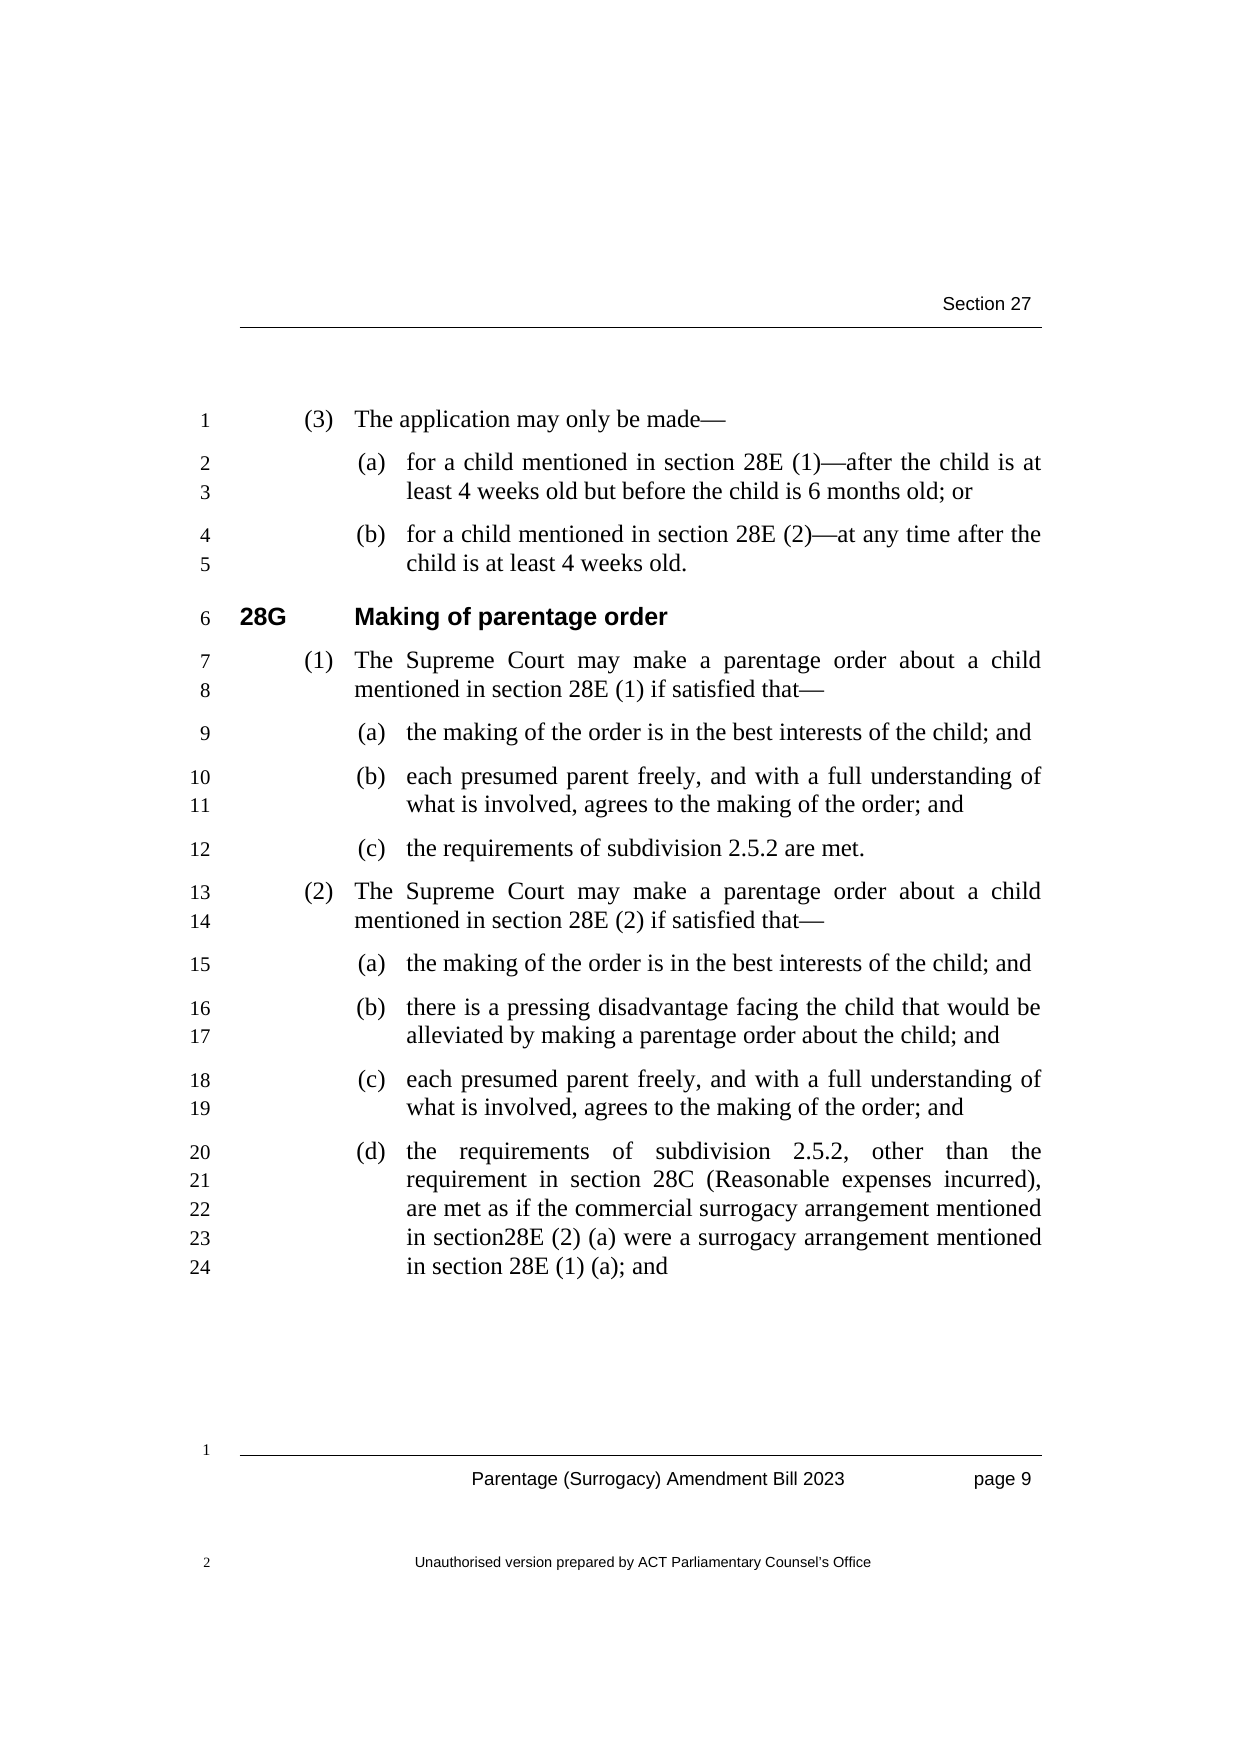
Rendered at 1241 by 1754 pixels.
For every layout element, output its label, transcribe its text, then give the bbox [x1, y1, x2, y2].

text (3) The application may only be made— [239, 404, 1042, 433]
text (a) the making of the order is in the best interests of the child; and [239, 717, 1042, 746]
text (a) the making of the order is in the best interests of the child; and [239, 948, 1042, 977]
text (2) The Supreme Court may make a parentage order about a child mentioned in section 28E (2) if satisfied that— [239, 876, 1042, 934]
text (d) the requirements of subdivision 2.5.2, other than the requirement in section 28C (Reasonable expenses incurred), are met as if the commercial surrogacy arrangement mentioned in section28E (2) (a) were a surrogacy arrangement mentioned in section 28E (1) (a); and [239, 1136, 1042, 1279]
text (c) each presumed parent freely, and with a full understanding of what is involved, agrees to the making of the order; and [239, 1064, 1042, 1121]
text (b) for a child mentioned in section 28E (2)—at any time after the child is at least 4 weeks old. [239, 519, 1042, 577]
text (b) there is a pressing disadvantage facing the child that would be alleviated by making a parentage order about the child; and [239, 992, 1042, 1049]
text (c) the requirements of subdivision 2.5.2 are met. [239, 833, 1042, 862]
text (b) each presumed parent freely, and with a full understanding of what is involved, agrees to the making of the order; and [239, 761, 1042, 818]
text 28G Making of parentage order [239, 602, 1042, 631]
text (1) The Supreme Court may make a parentage order about a child mentioned in section 28E (1) if satisfied that— [239, 645, 1042, 703]
text (a) for a child mentioned in section 28E (1)—after the child is at least 4 weeks old but before the child is 6 months old; or [239, 447, 1042, 505]
